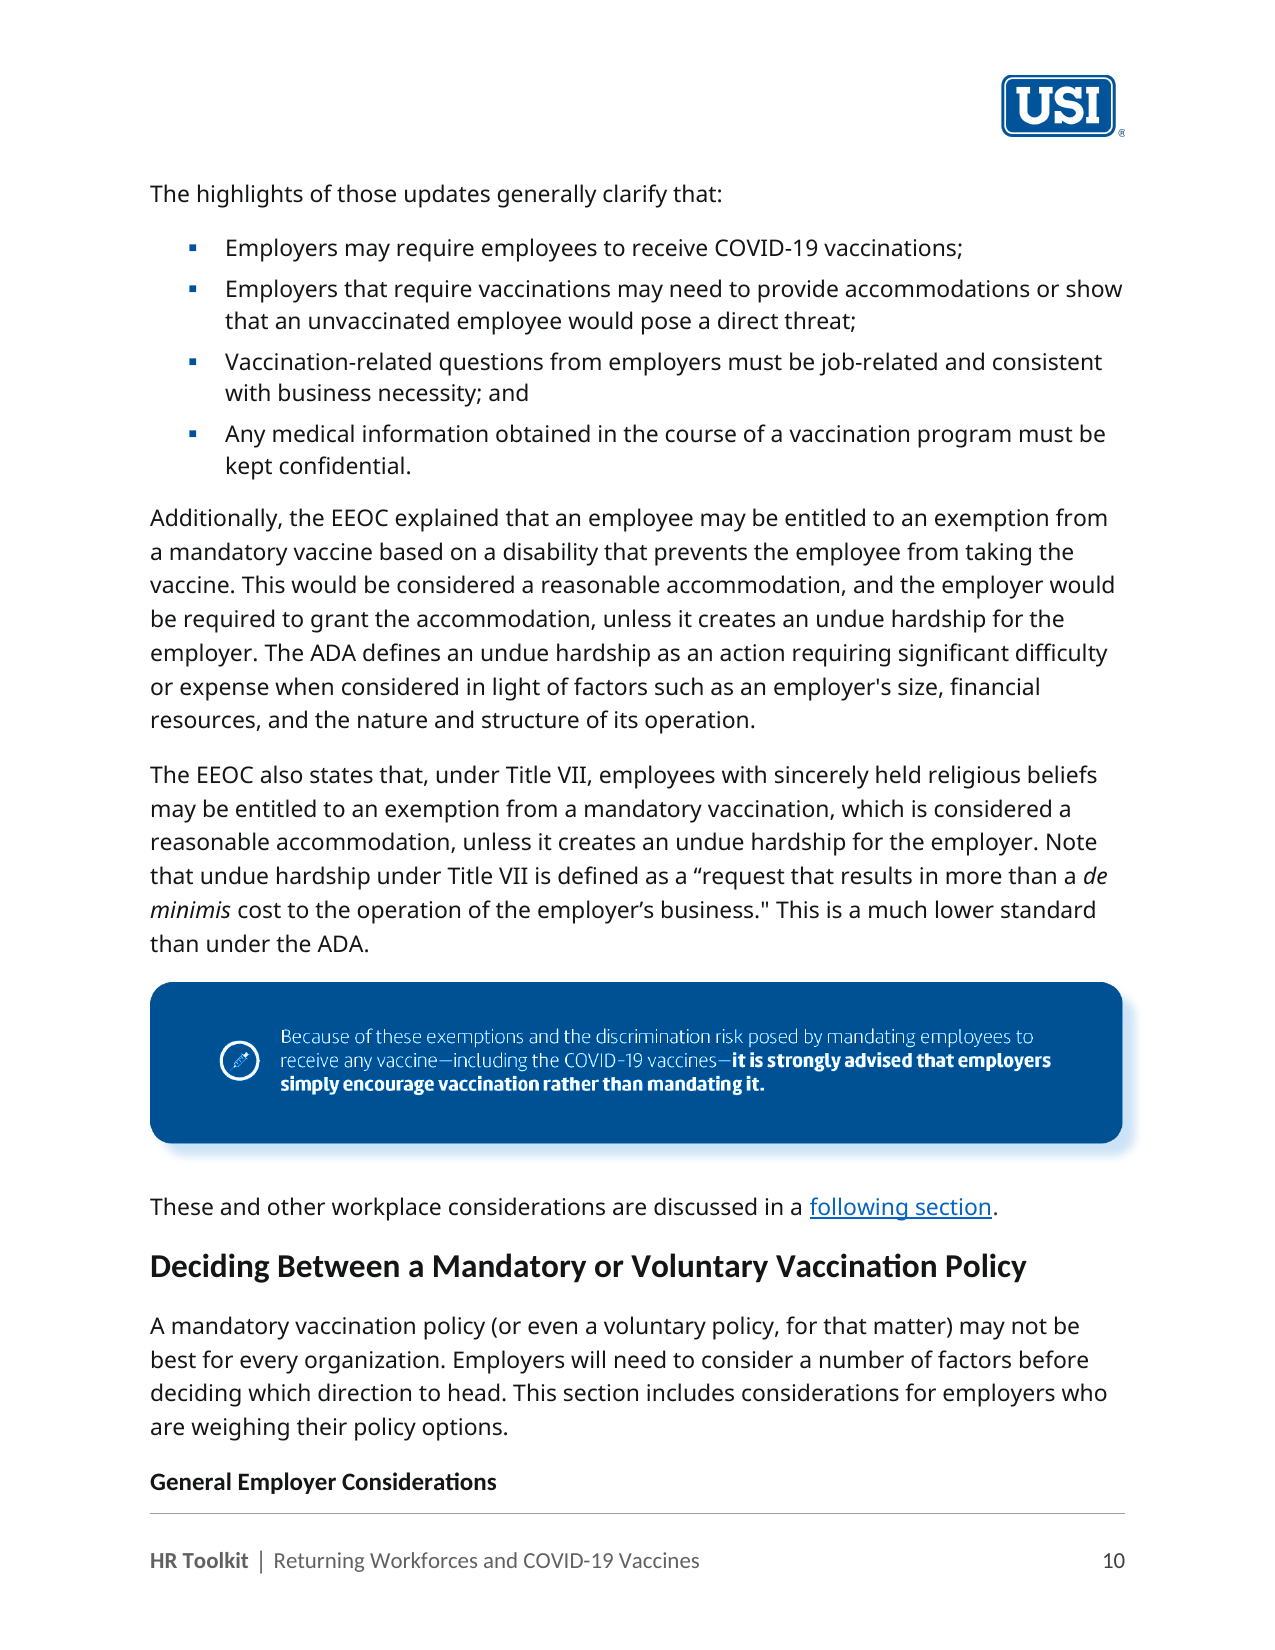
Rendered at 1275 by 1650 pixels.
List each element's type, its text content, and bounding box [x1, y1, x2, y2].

list Employers that require vaccinations may need to provide accommodations or show that an unvaccinated employee would pose a direct threat; [187, 273, 1125, 336]
text Additionally, the EEOC explained that an employee may be entitled to an exemption from a mandatory vaccine based on a disability that prevents the employee from taking the vaccine. This would be considered a reasonable accommodation, and the employer would be required to grant the accommodation, unless it creates an undue hardship for the employer. The ADA defines an undue hardship as an action requiring significant difficulty or expense when considered in light of factors such as an employer's size, financial resources, and the nature and structure of its operation. [150, 502, 1125, 736]
list Any medical information obtained in the course of a vaccination program must be kept confidential. [187, 418, 1125, 481]
picture [1001, 75, 1125, 137]
list Employers may require employees to receive COVID-19 vaccinations; [187, 232, 1125, 263]
text A mandatory vaccination policy (or even a voluntary policy, for that matter) may not be best for every organization. Employers will need to consider a number of factors before deciding which direction to head. This section includes considerations for employers who are weighing their policy options. [150, 1310, 1125, 1442]
subtitle General Employer Considerations [150, 1466, 1125, 1496]
picture [150, 982, 1146, 1167]
text The EEOC also states that, under Title VII, employees with sincerely held religious beliefs may be entitled to an exemption from a mandatory vaccination, which is considered a reasonable accommodation, unless it creates an undue hardship for the employer. Note that undue hardship under Title VII is defined as a “request that results in more than a de minimis cost to the operation of the employer’s business." This is a much lower standard than under the ADA. [150, 759, 1125, 959]
subtitle Deciding Between a Mandatory or Voluntary Vaccination Policy [150, 1245, 1125, 1286]
list Vaccination-related questions from employers must be job-related and consistent with business necessity; and [187, 346, 1125, 408]
text The highlights of those updates generally clarify that: [150, 178, 1125, 209]
text These and other workplace considerations are discussed in a following section. [150, 1190, 1125, 1222]
